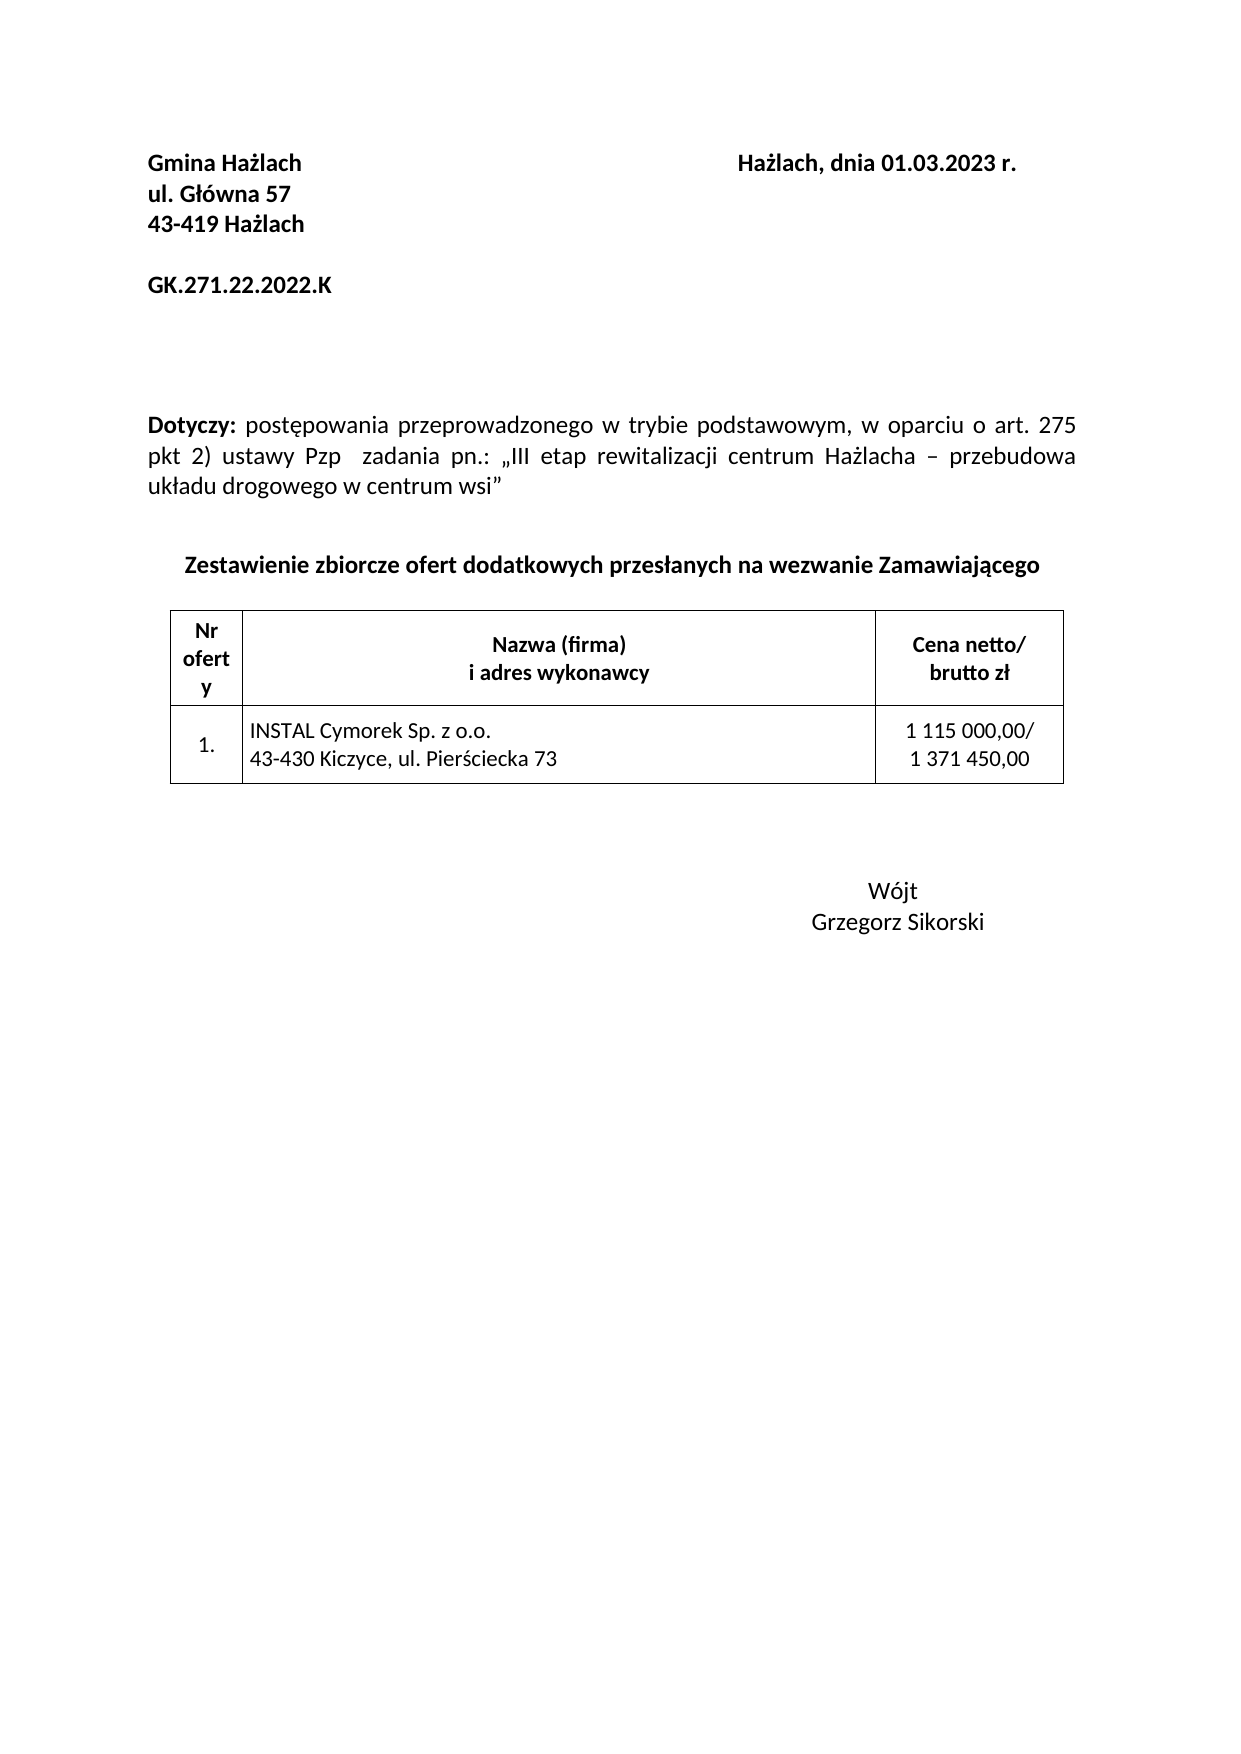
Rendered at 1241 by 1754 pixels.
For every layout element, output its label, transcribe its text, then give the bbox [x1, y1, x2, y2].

text 43-419 Hażlach [148, 209, 1078, 239]
table_cell INSTAL Cymorek Sp. z o.o. 43-430 Kiczyce, ul. Pierściecka 73 [243, 706, 875, 783]
text ul. Główna 57 [148, 178, 519, 209]
table_cell 1 115 000,00/ 1 371 450,00 [876, 706, 1063, 783]
text Wójt [811, 875, 1078, 906]
text Grzegorz Sikorski [811, 906, 1078, 936]
table_header Nr oferty [171, 611, 242, 705]
text Zestawienie zbiorcze ofert dodatkowych przesłanych na wezwanie Zamawiającego [148, 549, 1078, 579]
text Gmina Hażlach Hażlach, dnia 01.03.2023 r. [148, 148, 1078, 178]
table_header Nazwa (firma) i adres wykonawcy [243, 611, 875, 705]
subtitle Dotyczy: postępowania przeprowadzonego w trybie podstawowym, w oparciu o art. 275 pkt 2) ustawy Pzp zadania pn.: „III etap rewitalizacji centrum Hażlacha – przebudowa układu drogowego w centrum wsi” [148, 409, 1078, 501]
text GK.271.22.2022.K [148, 270, 1078, 331]
table_header Cena netto/ brutto zł [876, 611, 1063, 705]
table_cell 1. [171, 706, 242, 783]
